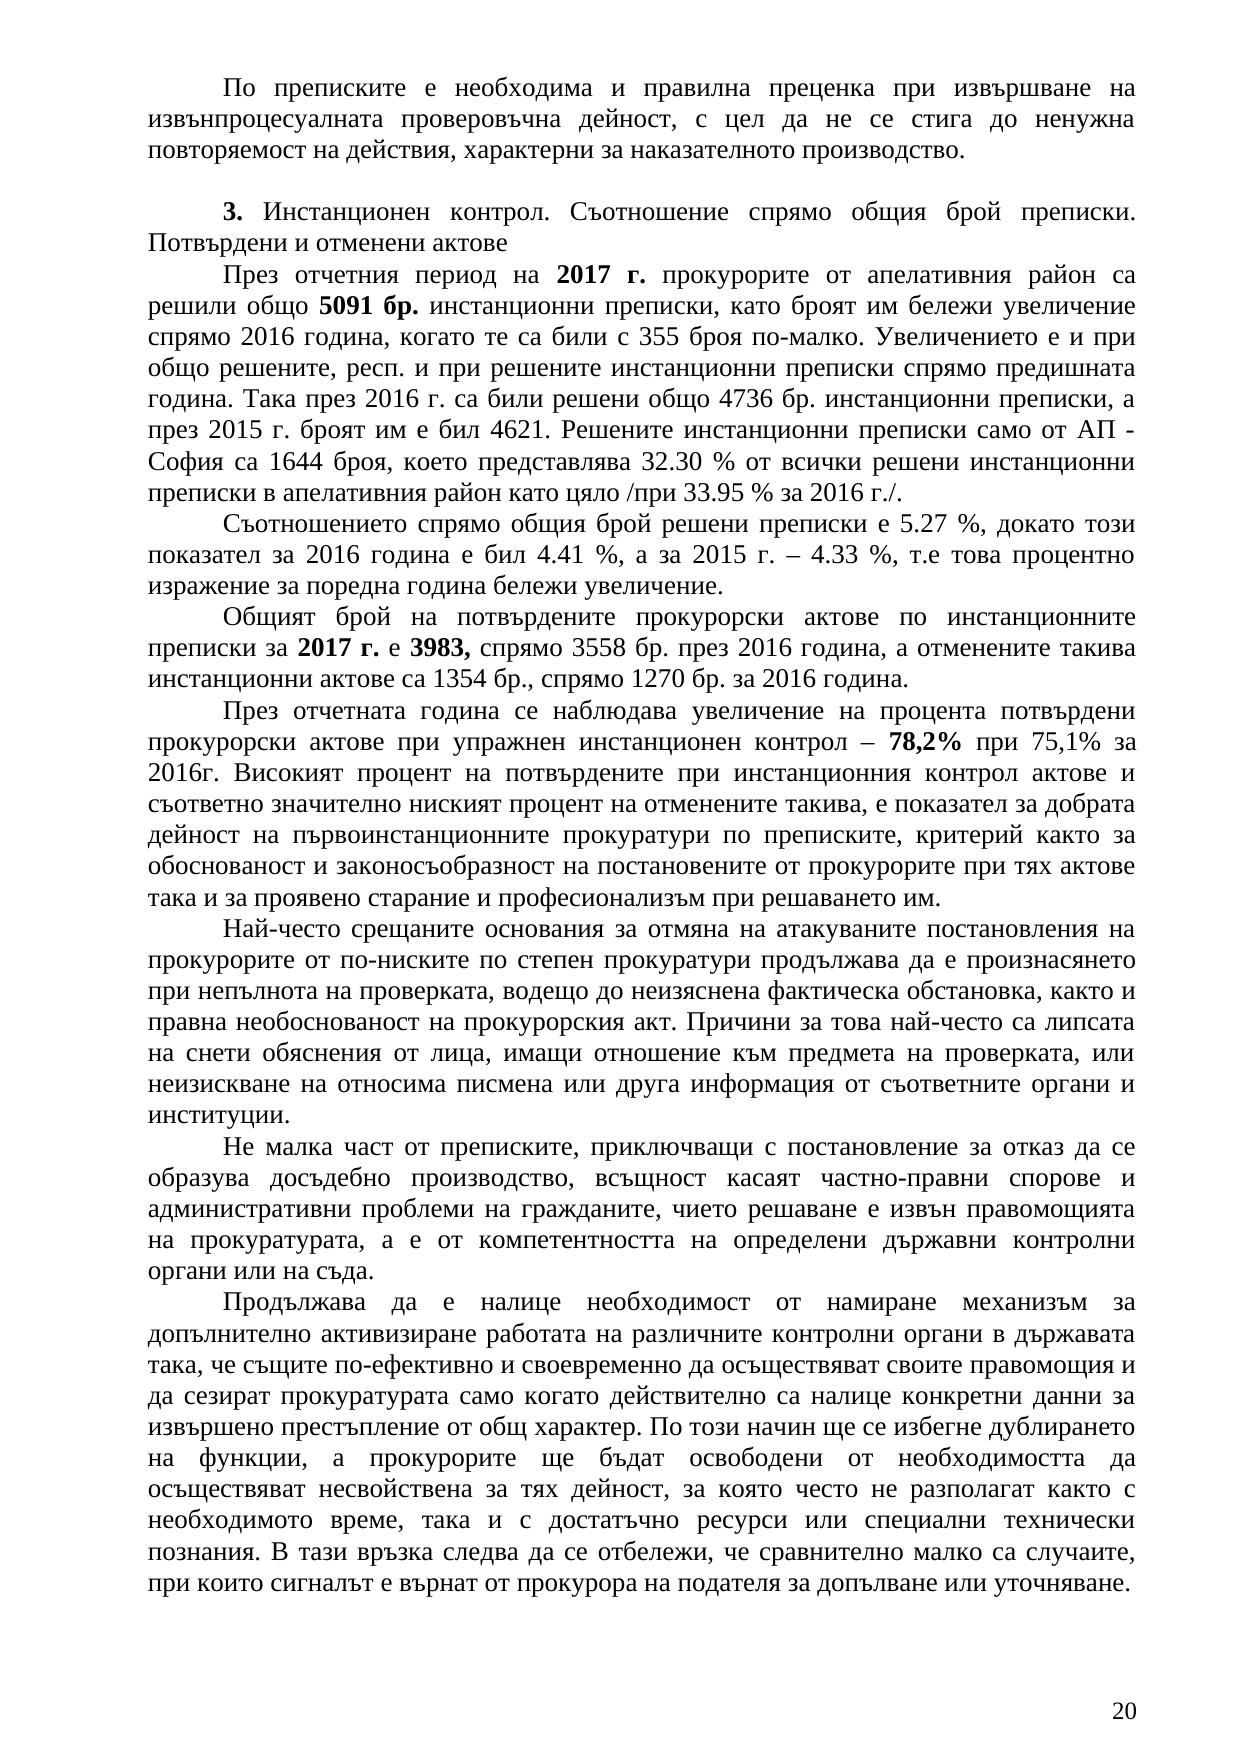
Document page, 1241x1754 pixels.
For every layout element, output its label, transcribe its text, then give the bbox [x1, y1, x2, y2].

text През отчетния период на 2017 г. прокурорите от апелативния район са решили общо 5091 бр. инстанционни преписки, като броят им бележи увеличение спрямо 2016 година, когато те са били с 355 броя по-малко. Увеличението е и при общо решените, респ. и при решените инстанционни преписки спрямо предишната година. Така през 2016 г. са били решени общо 4736 бр. инстанционни преписки, а през 2015 г. броят им е бил 4621. Решените инстанционни преписки само от АП - София са 1644 броя, което представлява 32.30 % от всички решени инстанционни преписки в апелативния район като цяло /при 33.95 % за 2016 г./. [148, 258, 1137, 507]
text По преписките е необходима и правилна преценка при извършване на извънпроцесуалната проверовъчна дейност, с цел да не се стига до ненужна повторяемост на действия, характерни за наказателното производство. [148, 71, 1137, 164]
text Продължава да е налице необходимост от намиране механизъм за допълнително активизиране работата на различните контролни органи в държавата така, че същите по-ефективно и своевременно да осъществяват своите правомощия и да сезират прокуратурата само когато действително са налице конкретни данни за извършено престъпление от общ характер. По този начин ще се избегне дублирането на функции, а прокурорите ще бъдат освободени от необходимостта да осъществяват несвойствена за тях дейност, за която често не разполагат както с необходимото време, така и с достатъчно ресурси или специални технически познания. В тази връзка следва да се отбележи, че сравнително малко са случаите, при които сигналът е върнат от прокурора на подателя за допълване или уточняване. [148, 1286, 1137, 1597]
text През отчетната година се наблюдава увеличение на процента потвърдени прокурорски актове при упражнен инстанционен контрол – 78,2% при 75,1% за 2016г. Високият процент на потвърдените при инстанционния контрол актове и съответно значително ниският процент на отменените такива, е показател за добрата дейност на първоинстанционните прокуратури по преписките, критерий както за обоснованост и законосъобразност на постановените от прокурорите при тях актове така и за проявено старание и професионализъм при решаването им. [148, 694, 1137, 912]
text Най-често срещаните основания за отмяна на атакуваните постановления на прокурорите от по-ниските по степен прокуратури продължава да е произнасянето при непълнота на проверката, водещо до неизяснена фактическа обстановка, както и правна необоснованост на прокурорския акт. Причини за това най-често са липсата на снети обяснения от лица, имащи отношение към предмета на проверката, или неизискване на относима писмена или друга информация от съответните органи и институции. [148, 912, 1137, 1130]
text Общият брой на потвърдените прокурорски актове по инстанционните преписки за 2017 г. е 3983, спрямо 3558 бр. през 2016 година, а отменените такива инстанционни актове са 1354 бр., спрямо 1270 бр. за 2016 година. [148, 600, 1137, 694]
text 3. Инстанционен контрол. Съотношение спрямо общия брой преписки. Потвърдени и отменени актове [148, 195, 1137, 258]
text Съотношението спрямо общия брой решени преписки е 5.27 %, докато този показател за 2016 година е бил 4.41 %, а за 2015 г. – 4.33 %, т.е това процентно изражение за поредна година бележи увеличение. [148, 507, 1137, 600]
text Не малка част от преписките, приключващи с постановление за отказ да се образува досъдебно производство, всъщност касаят частно-правни спорове и административни проблеми на гражданите, чието решаване е извън правомощията на прокуратурата, а е от компетентността на определени държавни контролни органи или на съда. [148, 1130, 1137, 1286]
